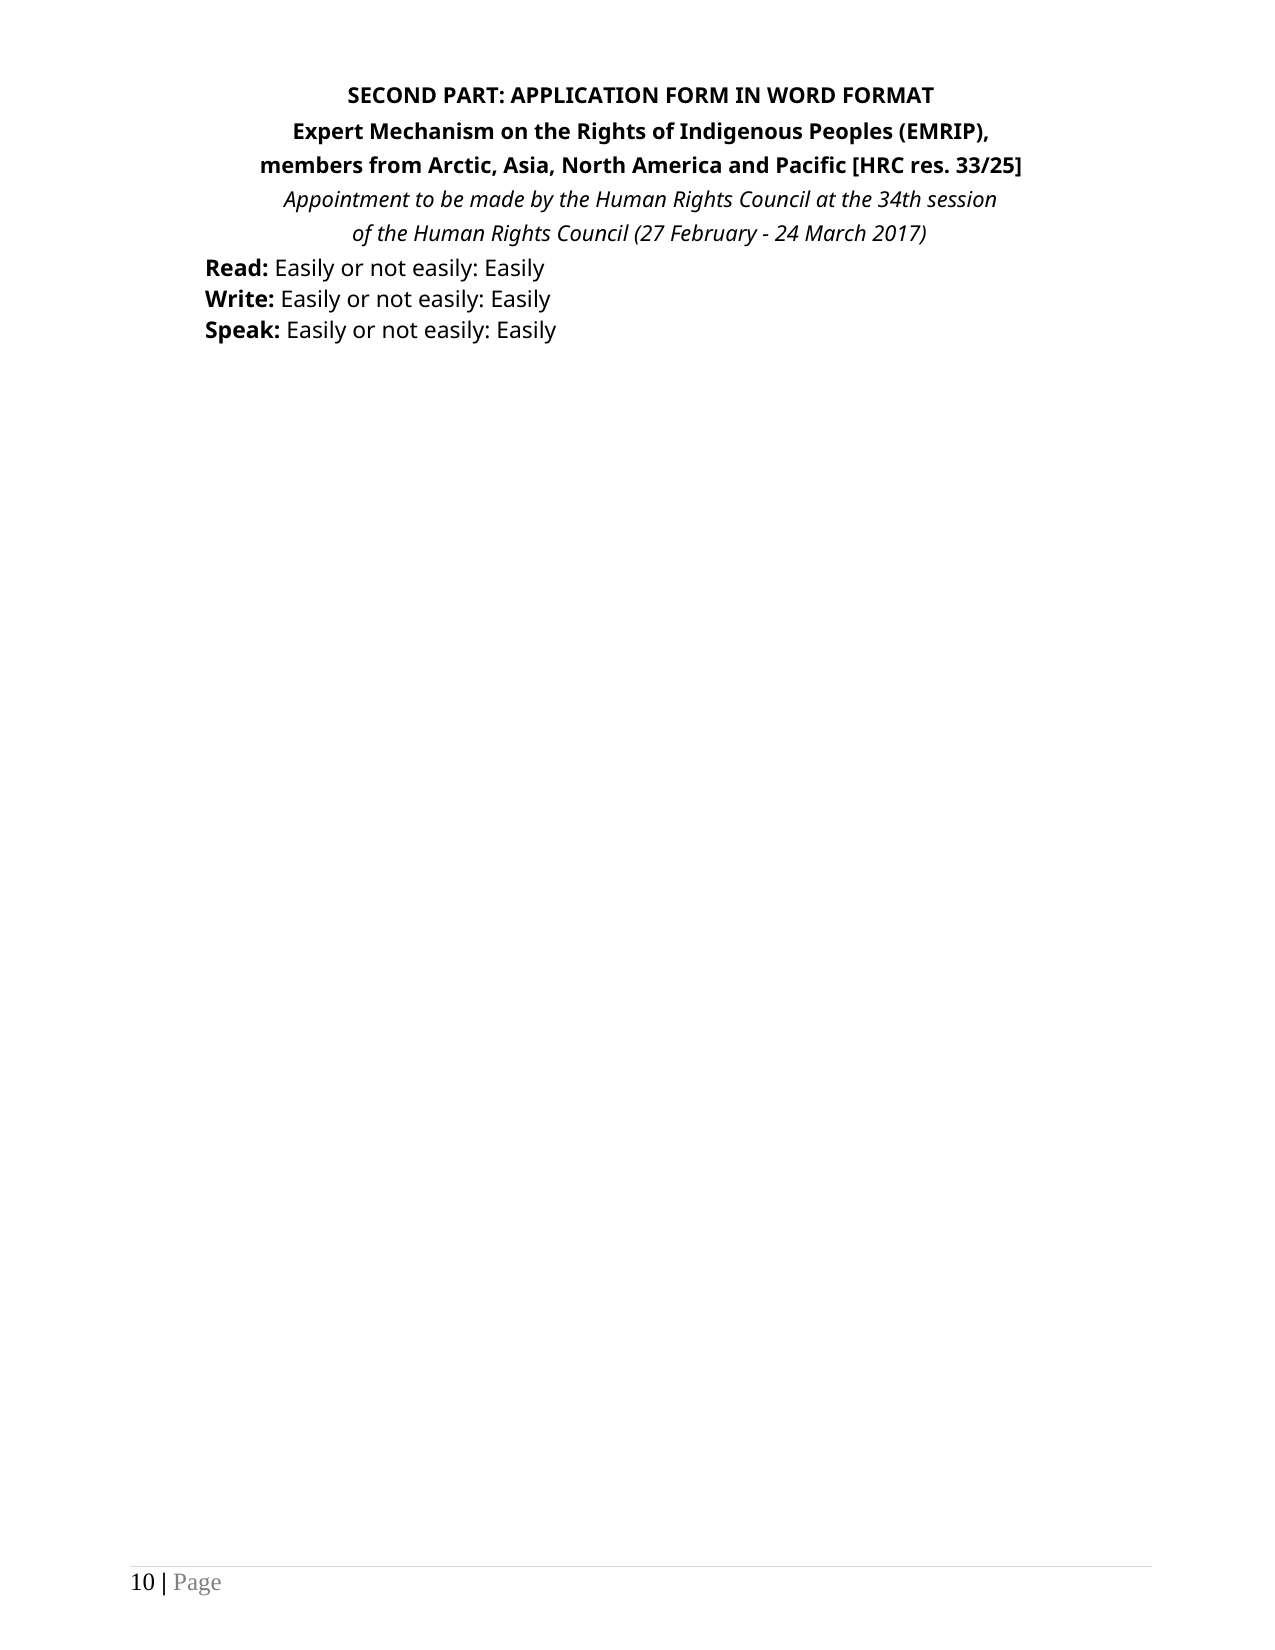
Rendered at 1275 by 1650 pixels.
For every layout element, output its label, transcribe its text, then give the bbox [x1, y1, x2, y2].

text Read: Easily or not easily: Easily Write: Easily or not easily: Easily Speak: Easily or not easily: Easily [205, 252, 1152, 346]
